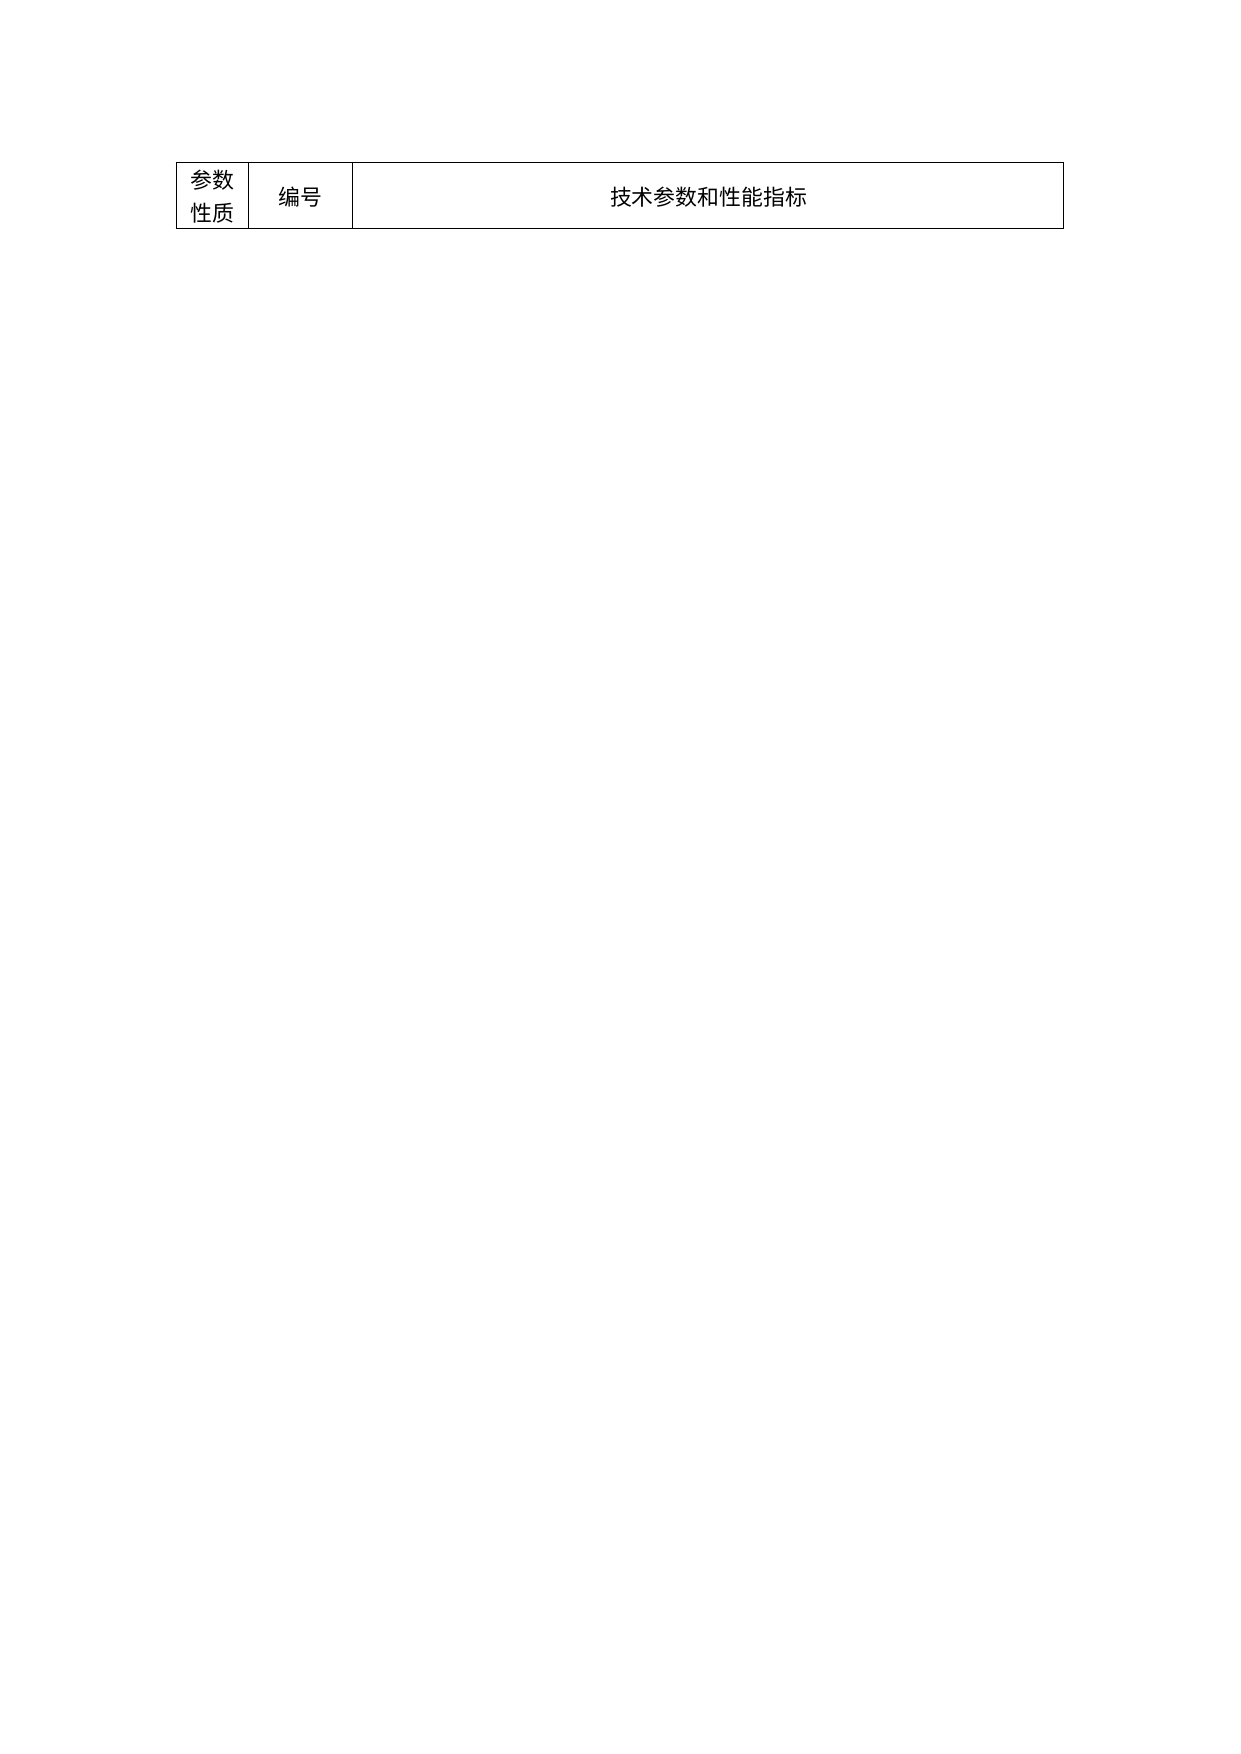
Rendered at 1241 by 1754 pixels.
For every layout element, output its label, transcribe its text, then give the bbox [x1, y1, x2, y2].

table_header 参数性质 [177, 163, 248, 228]
table_header 技术参数和性能指标 [353, 163, 1063, 228]
table_header 编号 [249, 163, 352, 228]
